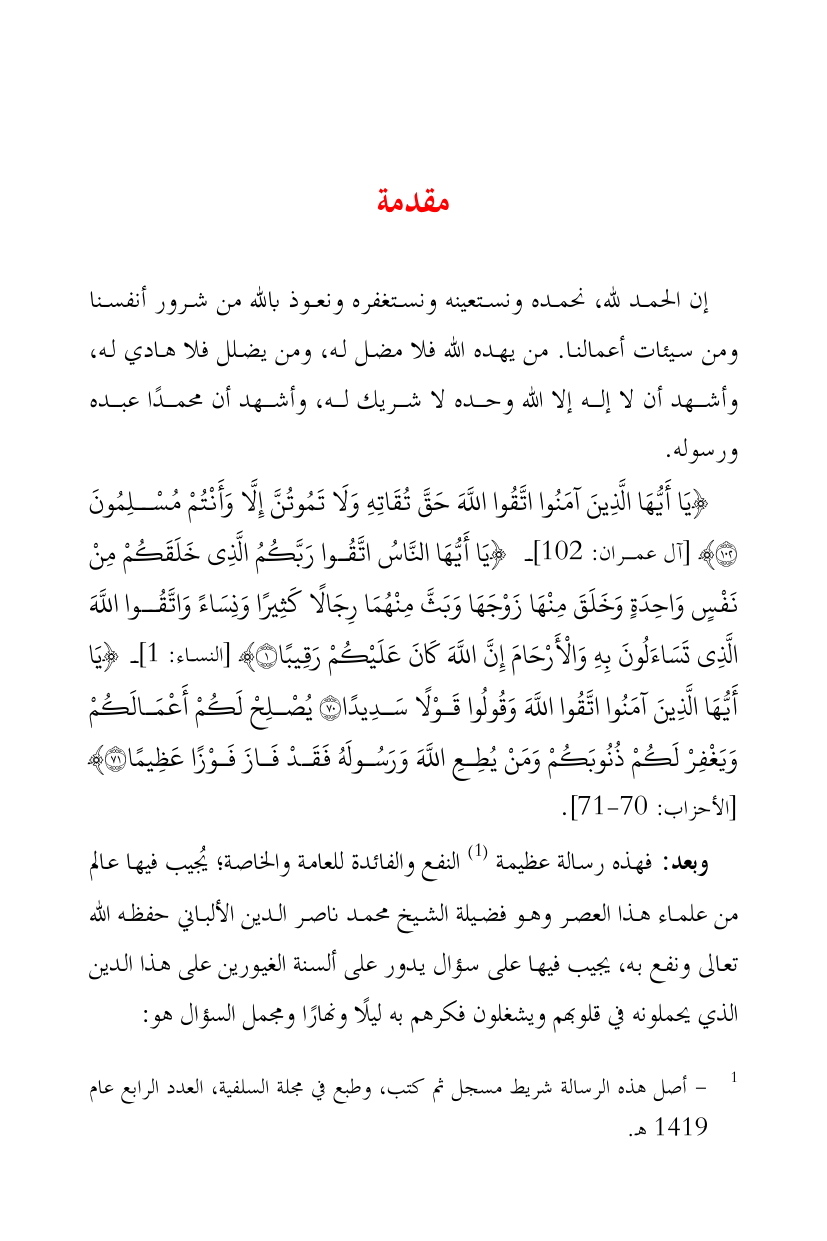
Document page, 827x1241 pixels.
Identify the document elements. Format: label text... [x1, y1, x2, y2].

text وبعد: فهذه رسالة عظيمة () النفع والفائدة للعامة والخاصة؛ يُجيب فيها عالم من علماء هذا العصر وهو فضيلة الشيخ محمد ناصر الدين الألباني حفظه الله تعالى ونفع به، يجيب فيها على سؤال يدور على ألسنة الغيورين على هذا الدين الذي يحملونه في قلوبهم ويشغلون فكرهم به ليلًا ونهارًا ومجمل السؤال هو: [89, 833, 738, 1040]
text مقدمة [89, 169, 738, 239]
text ﴿يَا أَيُّهَا الَّذِينَ آمَنُوا اتَّقُوا اللَّهَ حَقَّ تُقَاتِهِ وَلَا تَمُوتُنَّ إِلَّا وَأَنْتُمْ مُسْلِمُونَ١٠٢﴾ [آل عمران: 102]. ﴿يَا أَيُّهَا النَّاسُ اتَّقُوا رَبَّكُمُ الَّذِي خَلَقَكُمْ مِنْ نَفْسٍ وَاحِدَةٍ وَخَلَقَ مِنْهَا زَوْجَهَا وَبَثَّ مِنْهُمَا رِجَالًا كَثِيرًا وَنِسَاءً وَاتَّقُوا اللَّهَ الَّذِي تَسَاءَلُونَ بِهِ وَالْأَرْحَامَ إِنَّ اللَّهَ كَانَ عَلَيْكُمْ رَقِيبًا١﴾ [النساء: 1]. ﴿يَا أَيُّهَا الَّذِينَ آمَنُوا اتَّقُوا اللَّهَ وَقُولُوا قَوْلًا سَدِيدًا٧٠ يُصْلِحْ لَكُمْ أَعْمَالَكُمْ وَيَغْفِرْ لَكُمْ ذُنُوبَكُمْ وَمَنْ يُطِعِ اللَّهَ وَرَسُولَهُ فَقَدْ فَازَ فَوْزًا عَظِيمًا٧١﴾ [الأحزاب: 70-71]. [89, 476, 738, 833]
text إن الحمد لله، نحمده ونستعينه ونستغفره ونعوذ بالله من شرور أنفسنا ومن سيئات أعمالنا. من يهده الله فلا مضل له، ومن يضلل فلا هادي له، وأشهد أن لا إله إلا الله وحده لا شريك له، وأشهد أن محمدًا عبده ورسوله. [89, 276, 738, 476]
